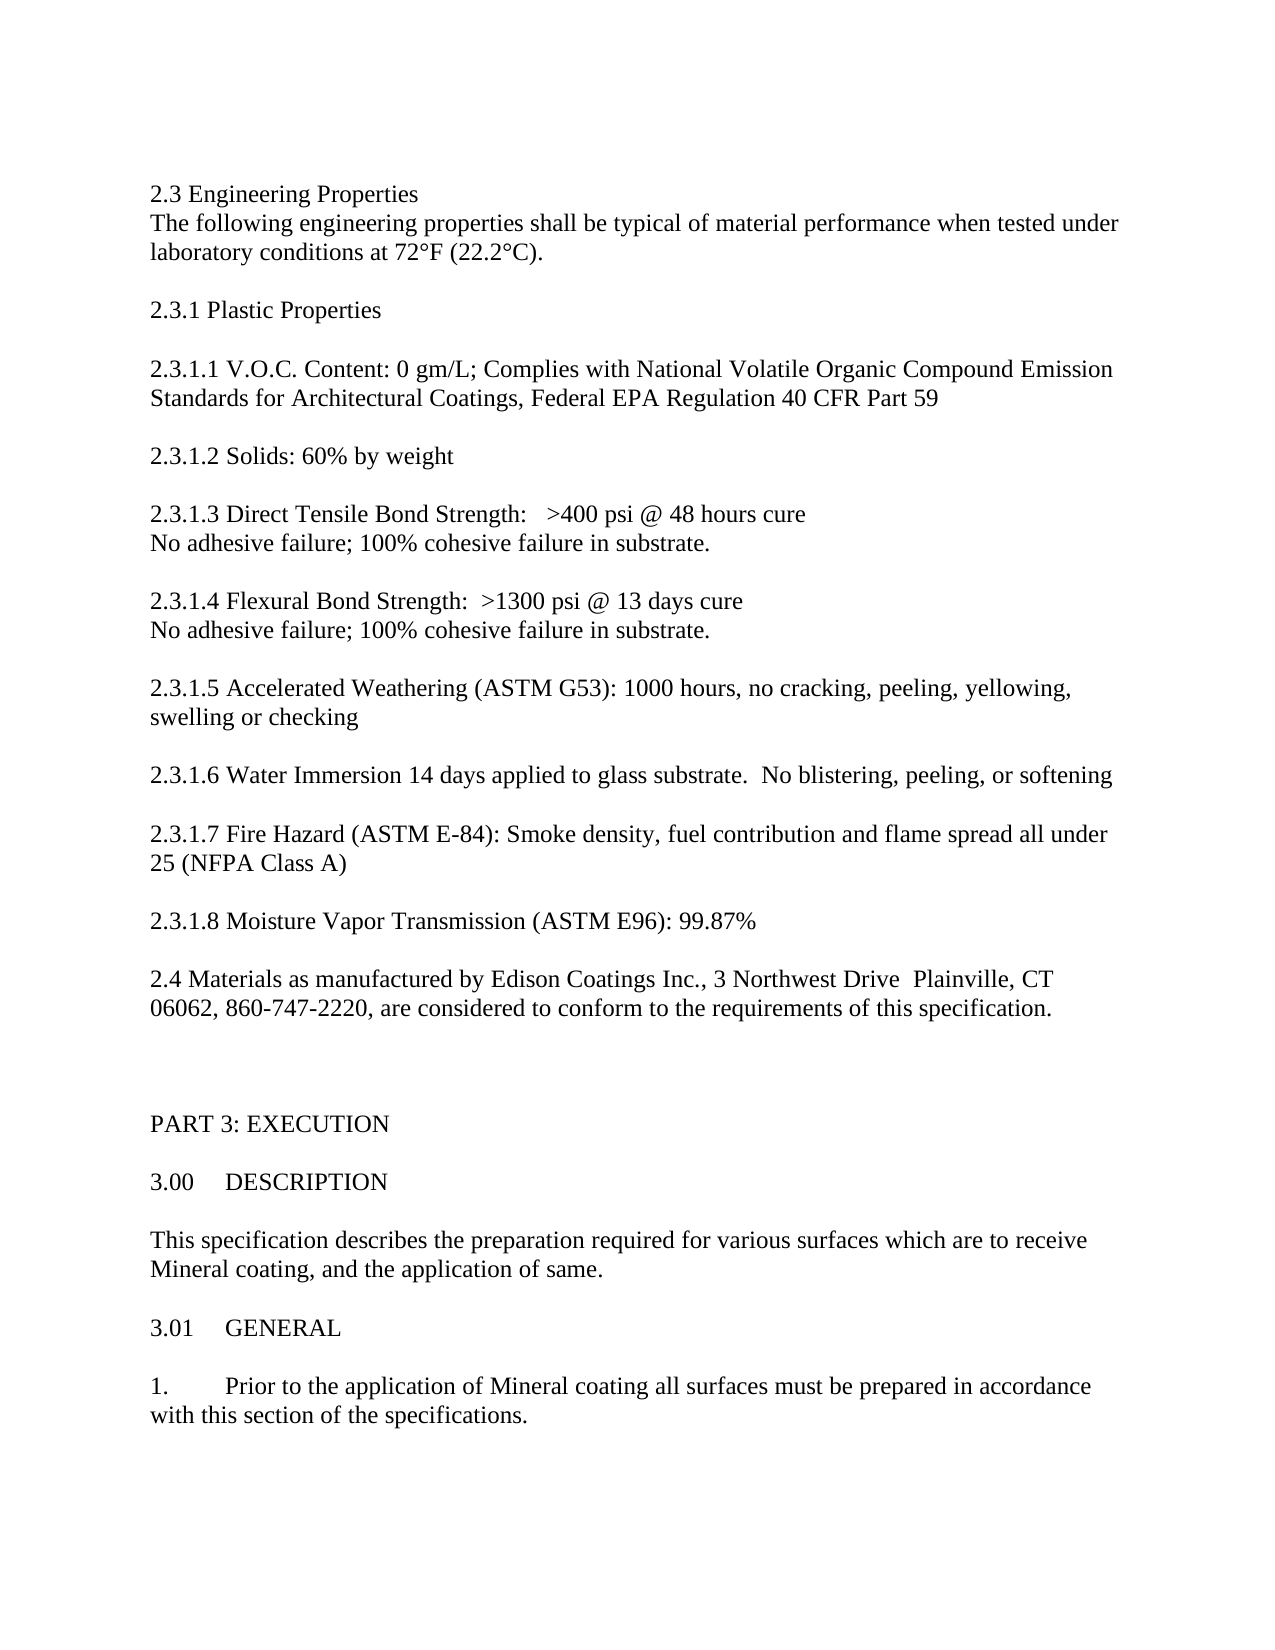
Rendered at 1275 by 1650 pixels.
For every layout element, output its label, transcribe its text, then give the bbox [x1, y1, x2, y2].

text No adhesive failure; 100% cohesive failure in substrate. [150, 615, 1125, 644]
text 2.3.1.5 Accelerated Weathering (ASTM G53): 1000 hours, no cracking, peeling, yellowing, swelling or checking [150, 673, 1125, 731]
text 2.3.1.7 Fire Hazard (ASTM E-84): Smoke density, fuel contribution and flame spread all under 25 (NFPA Class A) [150, 818, 1125, 877]
text 2.3.1.8 Moisture Vapor Transmission (ASTM E96): 99.87% [150, 906, 1125, 935]
text The following engineering properties shall be typical of material performance when tested under laboratory conditions at 72°F (22.2°C). [150, 208, 1125, 266]
text PART 3: EXECUTION [150, 1109, 1125, 1138]
text 2.4 Materials as manufactured by Edison Coatings Inc., 3 Northwest Drive Plainville, CT 06062, 860-747-2220, are considered to conform to the requirements of this specification. [150, 964, 1125, 1022]
text No adhesive failure; 100% cohesive failure in substrate. [150, 528, 1125, 557]
text This specification describes the preparation required for various surfaces which are to receive Mineral coating, and the application of same. [150, 1225, 1125, 1283]
text 3.00 DESCRIPTION [150, 1167, 1125, 1196]
text 1. Prior to the application of Mineral coating all surfaces must be prepared in accordance with this section of the specifications. [150, 1371, 1125, 1429]
text 3.01 GENERAL [150, 1312, 1125, 1342]
text 2.3 Engineering Properties [150, 179, 1125, 208]
text 2.3.1 Plastic Properties [150, 295, 1125, 324]
text 2.3.1.1 V.O.C. Content: 0 gm/L; Complies with National Volatile Organic Compound Emission Standards for Architectural Coatings, Federal EPA Regulation 40 CFR Part 59 [150, 353, 1125, 412]
text 2.3.1.3 Direct Tensile Bond Strength: >400 psi @ 48 hours cure [150, 499, 1125, 528]
text 2.3.1.2 Solids: 60% by weight [150, 441, 1125, 470]
text 2.3.1.4 Flexural Bond Strength: >1300 psi @ 13 days cure [150, 586, 1125, 615]
text 2.3.1.6 Water Immersion 14 days applied to glass substrate. No blistering, peeling, or softening [150, 760, 1125, 789]
